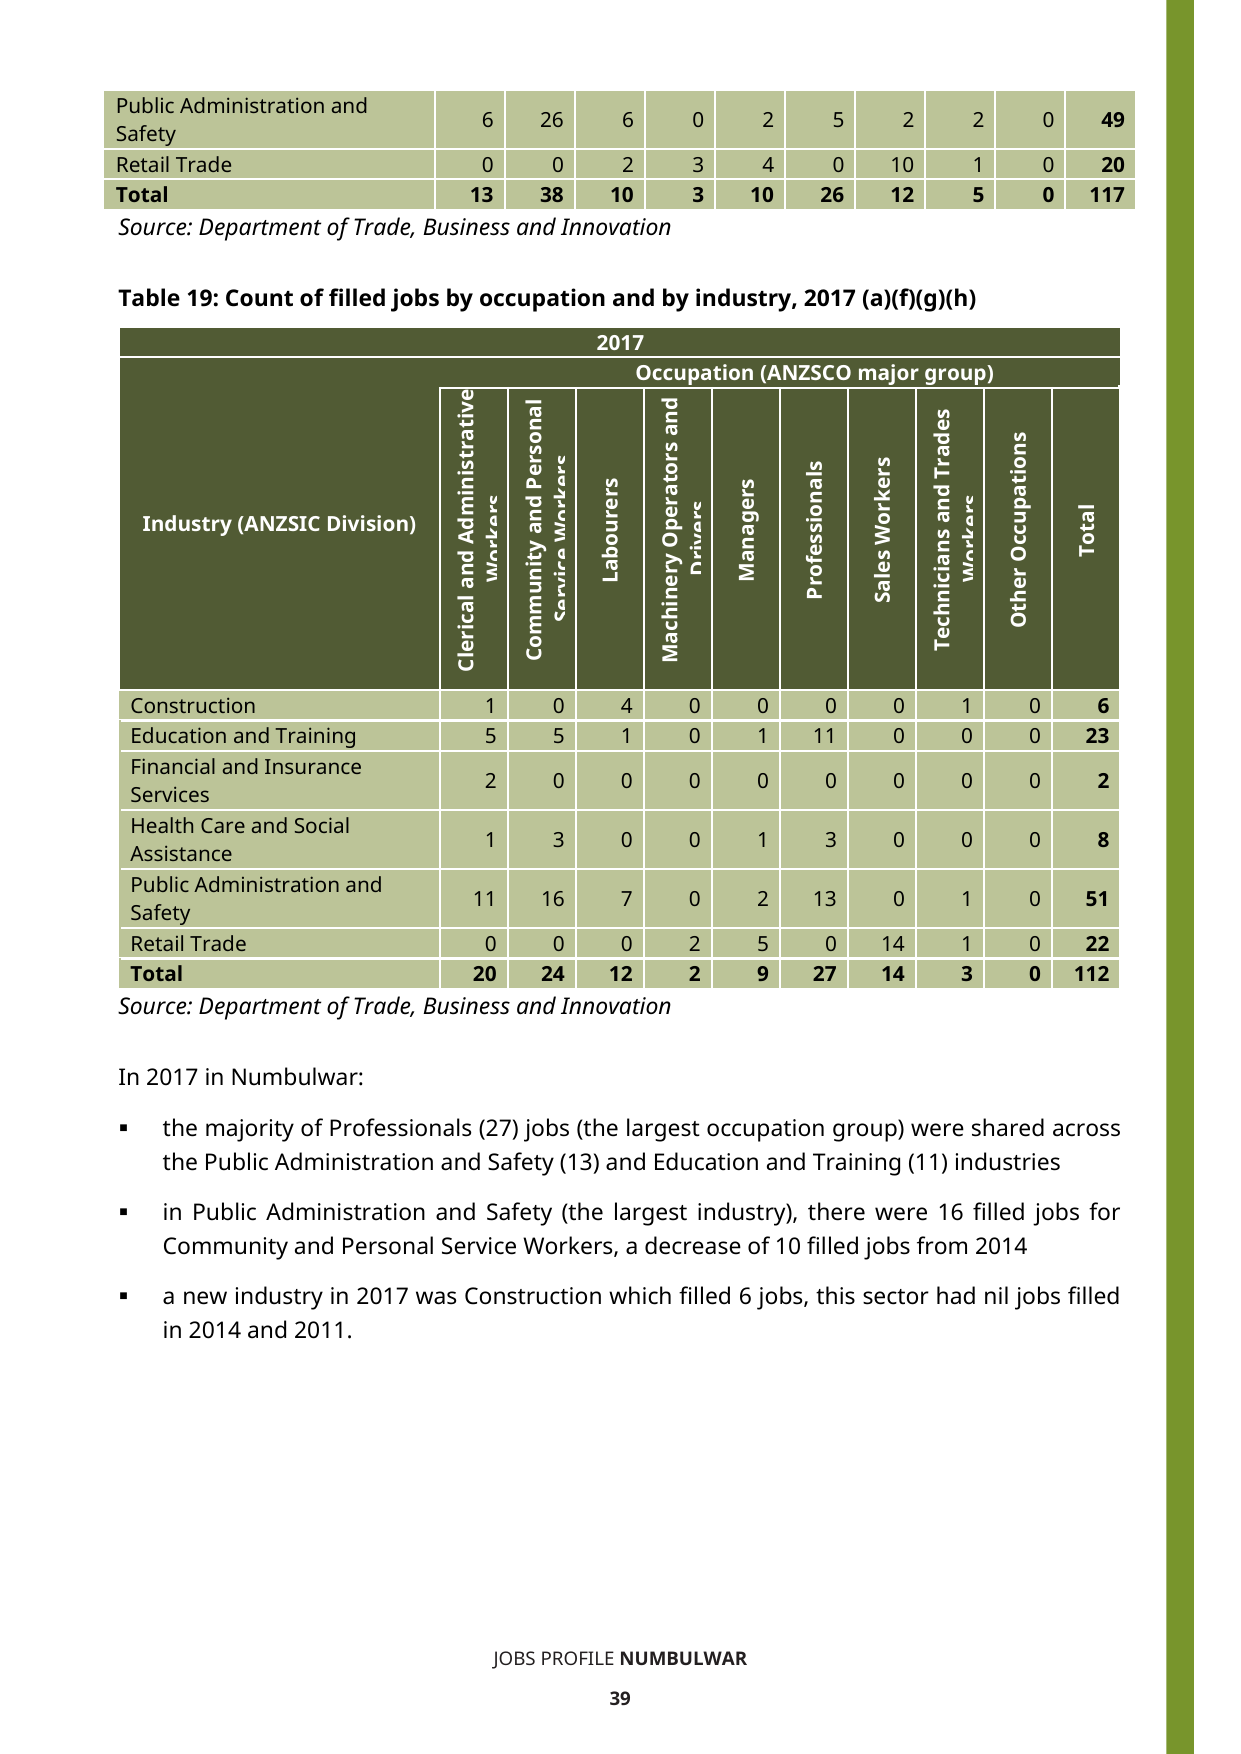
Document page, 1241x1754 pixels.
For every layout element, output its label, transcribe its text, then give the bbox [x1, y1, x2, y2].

table_cell 0 [985, 752, 1051, 809]
table_cell 22 [1053, 929, 1119, 957]
table_cell 0 [509, 691, 575, 719]
table_cell 26 [506, 91, 574, 148]
table_cell 49 [1066, 91, 1135, 148]
table_cell 6 [436, 91, 504, 148]
table_cell 0 [577, 811, 643, 868]
table_cell 0 [849, 752, 915, 809]
table_cell 0 [645, 722, 711, 750]
table_cell 11 [441, 870, 507, 927]
table_cell 2 [576, 150, 644, 178]
table_cell 1 [926, 150, 994, 178]
table_cell 3 [646, 180, 714, 209]
table_cell 0 [849, 691, 915, 719]
table_cell 4 [716, 150, 784, 178]
table_cell 0 [996, 91, 1064, 148]
table_cell 0 [441, 929, 507, 957]
table_cell 13 [436, 180, 504, 209]
table_cell Industry (ANZSIC Division) [120, 358, 440, 689]
table_cell 3 [646, 150, 714, 178]
table_cell 0 [713, 691, 779, 719]
table_cell 0 [849, 811, 915, 868]
table_cell 12 [577, 960, 643, 988]
text the majority of Professionals (27) jobs (the largest occupation group) were shared across the Public Administration and Safety (13) and Education and Training (11) industries [118, 1112, 1122, 1177]
table_cell Clerical and Administrative Workers [441, 389, 507, 689]
table_cell Technicians and Trades Workers [917, 389, 983, 689]
table_cell 0 [781, 929, 847, 957]
table_cell 27 [781, 960, 847, 988]
table_cell Labourers [577, 389, 643, 689]
table_cell 3 [509, 811, 575, 868]
table_cell 4 [577, 691, 643, 719]
table_cell 1 [713, 811, 779, 868]
table_cell 2 [645, 929, 711, 957]
table_cell 5 [441, 722, 507, 750]
table_cell 2 [926, 91, 994, 148]
table_cell 5 [713, 929, 779, 957]
table_cell 2 [716, 91, 784, 148]
table_cell Construction [119, 691, 439, 719]
table_cell Financial and Insurance Services [119, 750, 439, 809]
table_cell Total [119, 958, 439, 988]
table_cell 5 [786, 91, 854, 148]
text Table 19: Count of filled jobs by occupation and by industry, 2017 (a)(f)(g)(h) [118, 282, 1122, 313]
table_cell [440, 358, 508, 387]
table_header 2017 [120, 328, 1120, 356]
table_cell 5 [509, 722, 575, 750]
table_cell Retail Trade [104, 150, 434, 178]
table_cell 10 [716, 180, 784, 209]
table_cell 1 [917, 929, 983, 957]
table_cell 0 [985, 691, 1051, 719]
text Source: Department of Trade, Business and Innovation [118, 990, 1122, 1021]
table_cell 0 [645, 691, 711, 719]
table_cell Machinery Operators and Drivers [645, 389, 711, 689]
table_cell 13 [781, 870, 847, 927]
table_cell 1 [441, 811, 507, 868]
table_cell 112 [1053, 960, 1119, 988]
table_cell Total [1053, 389, 1119, 689]
table_cell Other Occupations [985, 389, 1051, 689]
table_cell 6 [576, 91, 644, 148]
table_cell 0 [786, 150, 854, 178]
table_cell 2 [856, 91, 924, 148]
table_cell 0 [509, 752, 575, 809]
table_cell 0 [506, 150, 574, 178]
table_cell 23 [1053, 722, 1119, 750]
table_cell 0 [781, 752, 847, 809]
text in Public Administration and Safety (the largest industry), there were 16 filled jobs for Community and Personal Service Workers, a decrease of 10 filled jobs from 2014 [118, 1196, 1122, 1261]
table_cell 1 [577, 722, 643, 750]
table_cell 14 [849, 960, 915, 988]
table_cell 0 [996, 180, 1064, 209]
table_cell 0 [985, 870, 1051, 927]
table_cell 7 [577, 870, 643, 927]
table_cell Professionals [781, 389, 847, 689]
table_cell 0 [645, 870, 711, 927]
table_cell Education and Training [119, 720, 439, 750]
table_cell 0 [781, 691, 847, 719]
table_cell 0 [645, 811, 711, 868]
table_cell 16 [509, 870, 575, 927]
table_cell 5 [926, 180, 994, 209]
table_cell 38 [506, 180, 574, 209]
table_cell 0 [849, 722, 915, 750]
table_cell 0 [985, 960, 1051, 988]
table_cell 1 [441, 691, 507, 719]
table_cell 0 [646, 91, 714, 148]
text Source: Department of Trade, Business and Innovation [118, 211, 1122, 242]
table_cell 0 [849, 870, 915, 927]
table_cell 2 [645, 960, 711, 988]
table_cell 2 [713, 870, 779, 927]
table_cell Occupation (ANZSCO major group) [508, 358, 1120, 387]
table_cell Public Administration and Safety [104, 91, 434, 148]
table_cell 2 [1053, 752, 1119, 809]
table_cell 10 [576, 180, 644, 209]
table_cell 0 [509, 929, 575, 957]
table_cell 2 [441, 752, 507, 809]
table_cell 1 [917, 870, 983, 927]
text a new industry in 2017 was Construction which filled 6 jobs, this sector had nil jobs filled in 2014 and 2011. [118, 1280, 1122, 1345]
table_cell 6 [1053, 691, 1119, 719]
table_cell Public Administration and Safety [119, 868, 439, 927]
table_cell 20 [1066, 150, 1135, 178]
table_cell Health Care and Social Assistance [119, 809, 439, 868]
table_cell Sales Workers [849, 389, 915, 689]
table_cell 24 [509, 960, 575, 988]
text In 2017 in Numbulwar: [118, 1061, 1122, 1092]
table_cell 14 [849, 929, 915, 957]
table_cell 1 [917, 691, 983, 719]
table_cell 0 [917, 752, 983, 809]
table_cell 0 [917, 722, 983, 750]
table_cell Managers [713, 389, 779, 689]
table_cell 0 [577, 752, 643, 809]
table_cell 0 [985, 722, 1051, 750]
table_cell 10 [856, 150, 924, 178]
table_cell Retail Trade [119, 927, 439, 957]
table_cell 26 [786, 180, 854, 209]
table_cell 0 [996, 150, 1064, 178]
table_cell 1 [713, 722, 779, 750]
table_cell 9 [713, 960, 779, 988]
table_cell 11 [781, 722, 847, 750]
table_cell 8 [1053, 811, 1119, 868]
table_cell 0 [645, 752, 711, 809]
table_cell 3 [781, 811, 847, 868]
table_cell 0 [577, 929, 643, 957]
table_cell 0 [917, 811, 983, 868]
table_cell 12 [856, 180, 924, 209]
table_cell 3 [917, 960, 983, 988]
table_cell 0 [713, 752, 779, 809]
table_cell 0 [985, 929, 1051, 957]
table_cell 0 [985, 811, 1051, 868]
table_cell 117 [1066, 180, 1135, 209]
table_cell Community and Personal Service Workers [509, 389, 575, 689]
table_cell Total [104, 180, 434, 209]
table_cell 0 [436, 150, 504, 178]
table_cell 20 [441, 960, 507, 988]
table_cell 51 [1053, 870, 1119, 927]
